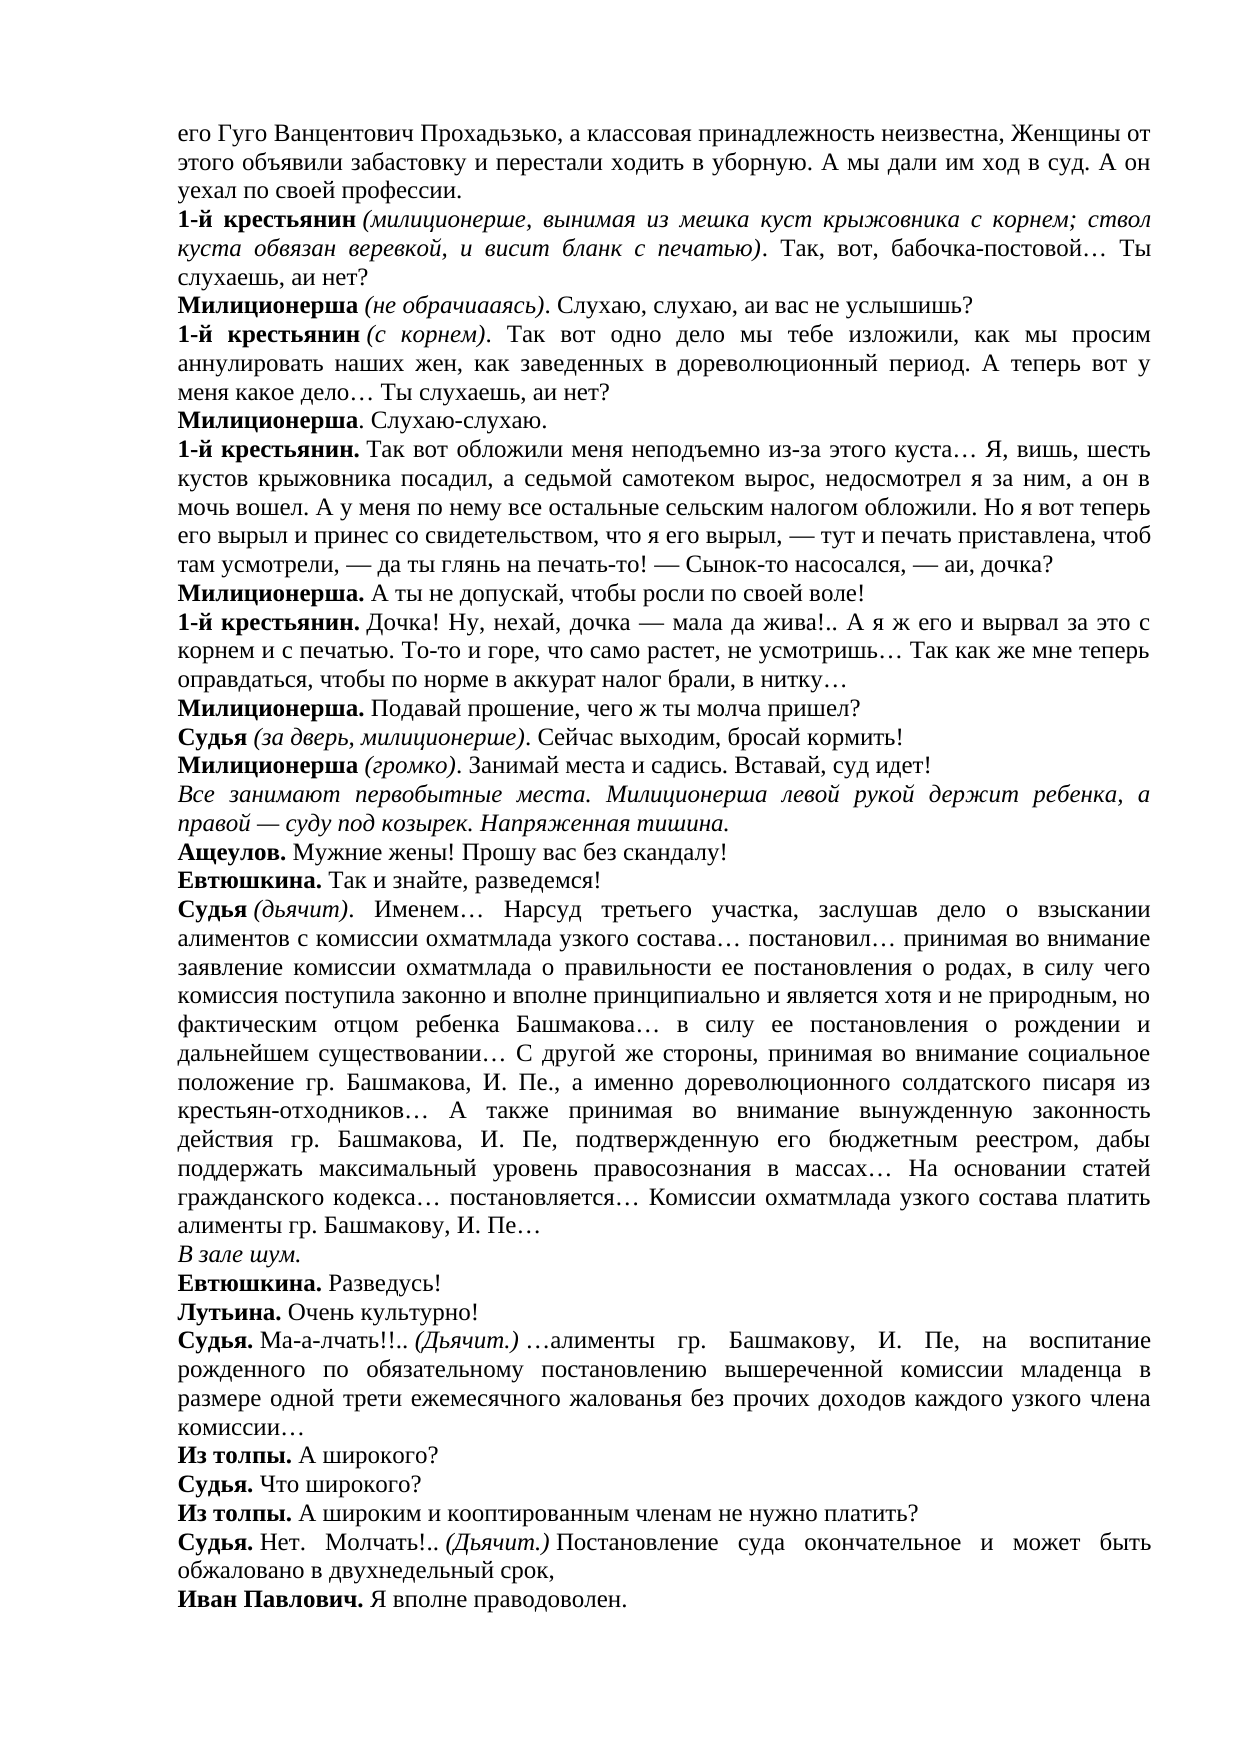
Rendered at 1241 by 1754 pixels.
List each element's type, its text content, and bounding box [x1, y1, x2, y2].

text Милиционерша (громко). Занимай места и садись. Вставай, суд идет! [177, 751, 1152, 779]
text Судья. Нет. Молчать!.. (Дьячит.) Постановление суда окончательное и может быть обжаловано в двухнедельный срок, [177, 1527, 1152, 1584]
text В зале шум. [177, 1239, 1152, 1268]
text Евтюшкина. Так и знайте, разведемся! [177, 866, 1152, 894]
text Лутьина. Очень культурно! [177, 1297, 1152, 1326]
text Судья. Ма-а-лчать!!.. (Дьячит.) …алименты гр. Башмакову, И. Пе, на воспитание рожденного по обязательному постановлению вышереченной комиссии младенца в размере одной трети ежемесячного жалованья без прочих доходов каждого узкого члена комиссии… [177, 1326, 1152, 1441]
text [177, 118, 1152, 204]
text 1-й крестьянин (милиционерше, вынимая из мешка куст крыжовника с корнем; ствол куста обвязан веревкой, и висит бланк с печатью). Так, вот, бабочка-постовой… Ты слухаешь, аи нет? [177, 204, 1152, 291]
text Евтюшкина. Разведусь! [177, 1268, 1152, 1297]
text Иван Павлович. Я вполне праводоволен. [177, 1584, 1152, 1613]
text Все занимают первобытные места. Милиционерша левой рукой держит ребенка, а правой — суду под козырек. Напряженная тишина. [177, 779, 1152, 837]
text Милиционерша. А ты не допускай, чтобы росли по своей воле! [177, 578, 1152, 607]
text 1-й крестьянин. Так вот обложили меня неподъемно из-за этого куста… Я, вишь, шесть кустов крыжовника посадил, а седьмой самотеком вырос, недосмотрел я за ним, а он в мочь вошел. А у меня по нему все остальные сельским налогом обложили. Но я вот теперь его вырыл и принес со свидетельством, что я его вырыл, — тут и печать приставлена, чтоб там усмотрели, — да ты глянь на печать-то! — Сынок-то насосался, — аи, дочка? [177, 434, 1152, 578]
text Из толпы. А широким и кооптированным членам не нужно платить? [177, 1498, 1152, 1527]
text Милиционерша. Подавай прошение, чего ж ты молча пришел? [177, 693, 1152, 722]
text Судья (за дверь, милиционерше). Сейчас выходим, бросай кормить! [177, 722, 1152, 751]
text 1-й крестьянин (с корнем). Так вот одно дело мы тебе изложили, как мы просим аннулировать наших жен, как заведенных в дореволюционный период. А теперь вот у меня какое дело… Ты слухаешь, аи нет? [177, 319, 1152, 406]
text Судья (дьячит). Именем… Нарсуд третьего участка, заслушав дело о взыскании алиментов с комиссии охматмлада узкого состава… постановил… принимая во внимание заявление комиссии охматмлада о правильности ее постановления о родах, в силу чего комиссия поступила законно и вполне принципиально и является хотя и не природным, но фактическим отцом ребенка Башмакова… в силу ее постановления о рождении и дальнейшем существовании… С другой же стороны, принимая во внимание социальное положение гр. Башмакова, И. Пе., а именно дореволюционного солдатского писаря из крестьян-отходников… А также принимая во внимание вынужденную законность действия гр. Башмакова, И. Пе, подтвержденную его бюджетным реестром, дабы поддержать максимальный уровень правосознания в массах… На основании статей гражданского кодекса… постановляется… Комиссии охматмлада узкого состава платить алименты гр. Башмакову, И. Пе… [177, 894, 1152, 1239]
text 1-й крестьянин. Дочка! Ну, нехай, дочка — мала да жива!.. А я ж его и вырвал за это с корнем и с печатью. То-то и горе, что само растет, не усмотришь… Так как же мне теперь оправдаться, чтобы по норме в аккурат налог брали, в нитку… [177, 607, 1152, 693]
text Ащеулов. Мужние жены! Прошу вас без скандалу! [177, 837, 1152, 866]
text Судья. Что широкого? [177, 1469, 1152, 1498]
text Милиционерша. Слухаю-слухаю. [177, 406, 1152, 434]
text Милиционерша (не обрачиааясь). Слухаю, слухаю, аи вас не услышишь? [177, 291, 1152, 319]
text Из толпы. А широкого? [177, 1441, 1152, 1469]
